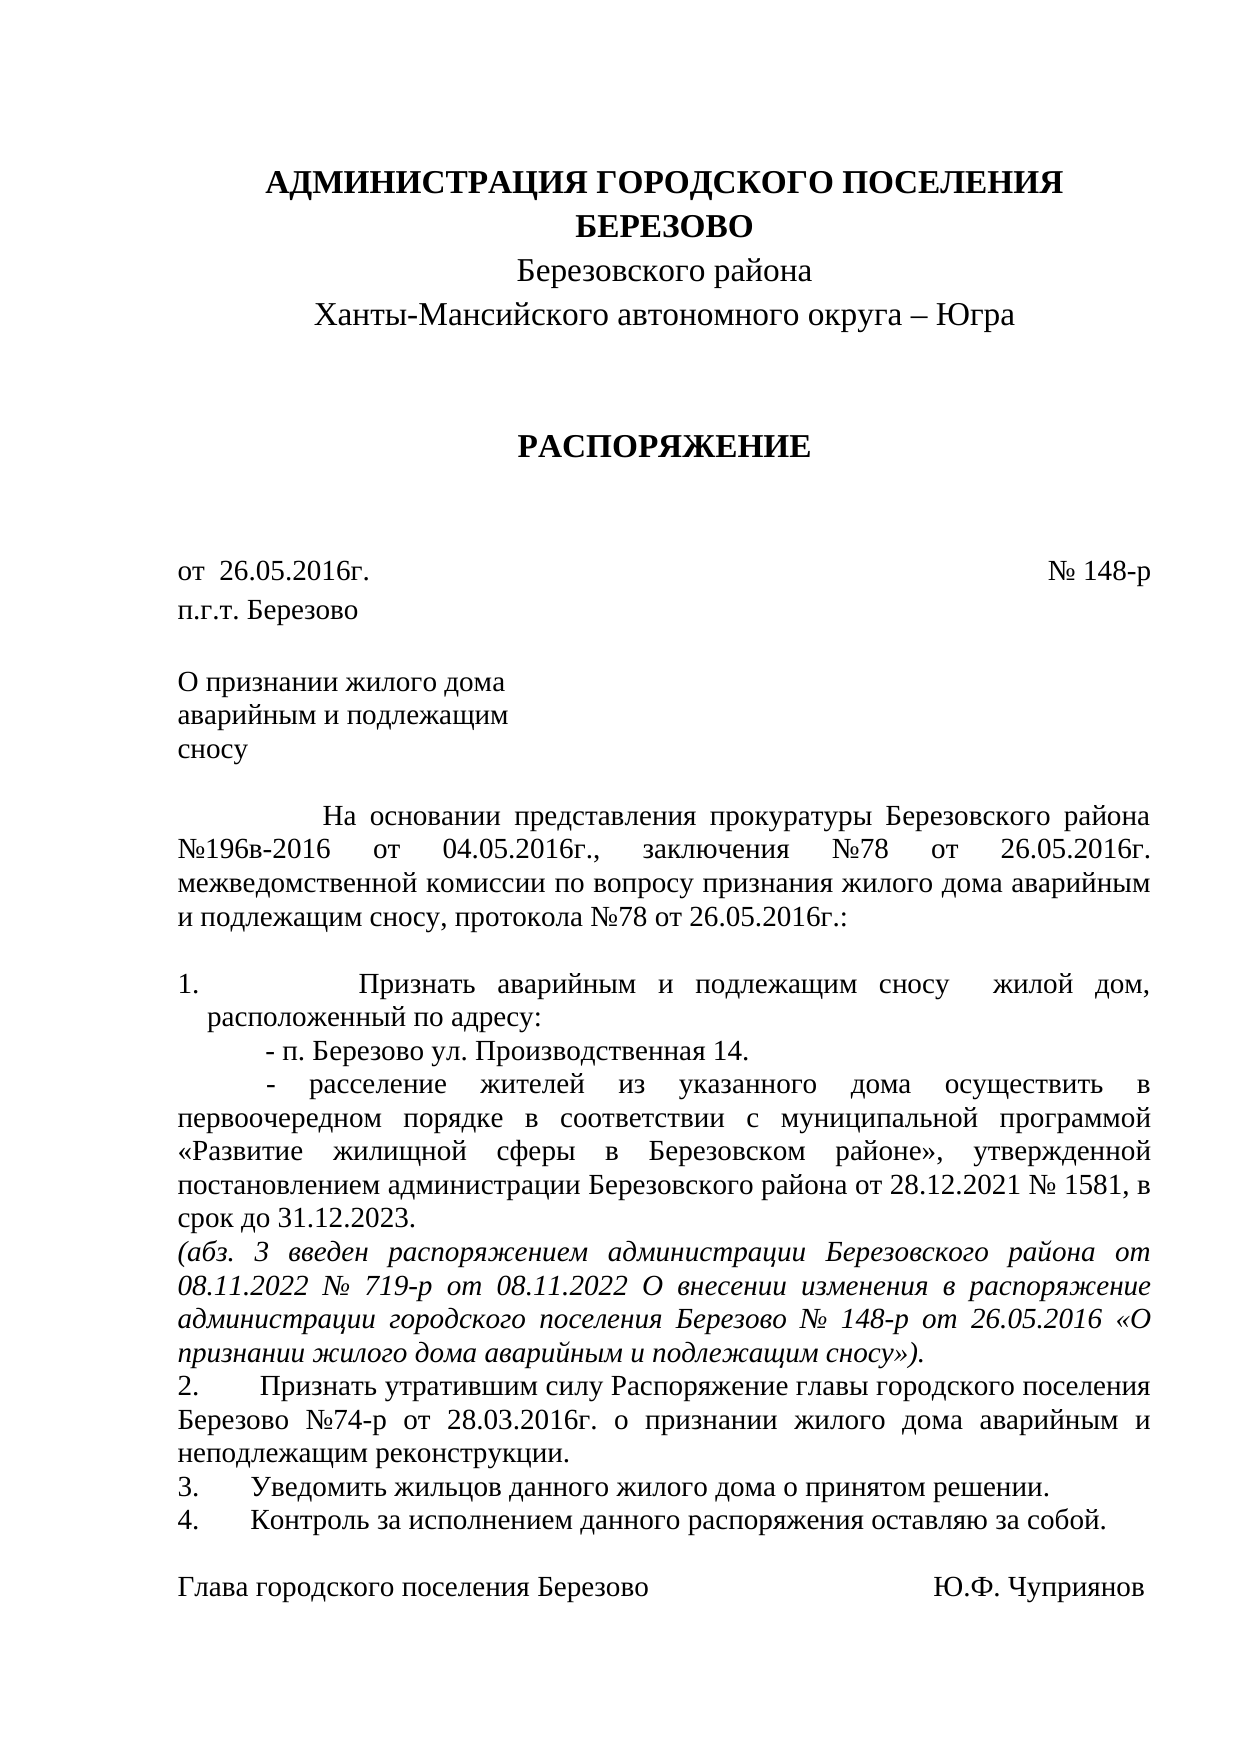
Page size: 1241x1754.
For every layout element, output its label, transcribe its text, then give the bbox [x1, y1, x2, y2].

text 3. Уведомить жильцов данного жилого дома о принятом решении. [177, 1469, 1152, 1502]
text аварийным и подлежащим [177, 697, 1152, 731]
text О признании жилого дома [177, 664, 1152, 697]
text - расселение жителей из указанного дома осуществить в первоочередном порядке в соответствии с муниципальной программой «Развитие жилищной сферы в Березовском районе», утвержденной постановлением администрации Березовского района от 28.12.2021 № 1581, в срок до 31.12.2023. [177, 1066, 1152, 1234]
text сносу [177, 731, 1152, 764]
text 2. Признать утратившим силу Распоряжение главы городского поселения Березово №74-р от 28.03.2016г. о признании жилого дома аварийным и неподлежащим реконструкции. [177, 1368, 1152, 1469]
text Березовского района [177, 250, 1152, 289]
text 4. Контроль за исполнением данного распоряжения оставляю за собой. [177, 1502, 1152, 1536]
text п.г.т. Березово [177, 592, 1152, 625]
text - п. Березово ул. Производственная 14. [207, 1033, 1152, 1066]
text АДМИНИСТРАЦИЯ ГОРОДСКОГО ПОСЕЛЕНИЯ БЕРЕЗОВО [177, 162, 1152, 244]
text РАСПОРЯЖЕНИЕ [177, 427, 1152, 465]
list Признать аварийным и подлежащим сносу жилой дом, расположенный по адресу: [177, 966, 1152, 1033]
text Ханты-Мансийского автономного округа – Югра [177, 294, 1152, 333]
text На основании представления прокуратуры Березовского района №196в-2016 от 04.05.2016г., заключения №78 от 26.05.2016г. межведомственной комиссии по вопросу признания жилого дома аварийным и подлежащим сносу, протокола №78 от 26.05.2016г.: [177, 798, 1152, 932]
text Глава городского поселения Березово Ю.Ф. Чуприянов [177, 1569, 1152, 1603]
text от 26.05.2016г. № 148-р [177, 553, 1152, 587]
text (абз. 3 введен распоряжением администрации Березовского района от 08.11.2022 № 719-р от 08.11.2022 О внесении изменения в распоряжение администрации городского поселения Березово № 148-р от 26.05.2016 «О признании жилого дома аварийным и подлежащим сносу»). [177, 1234, 1152, 1368]
